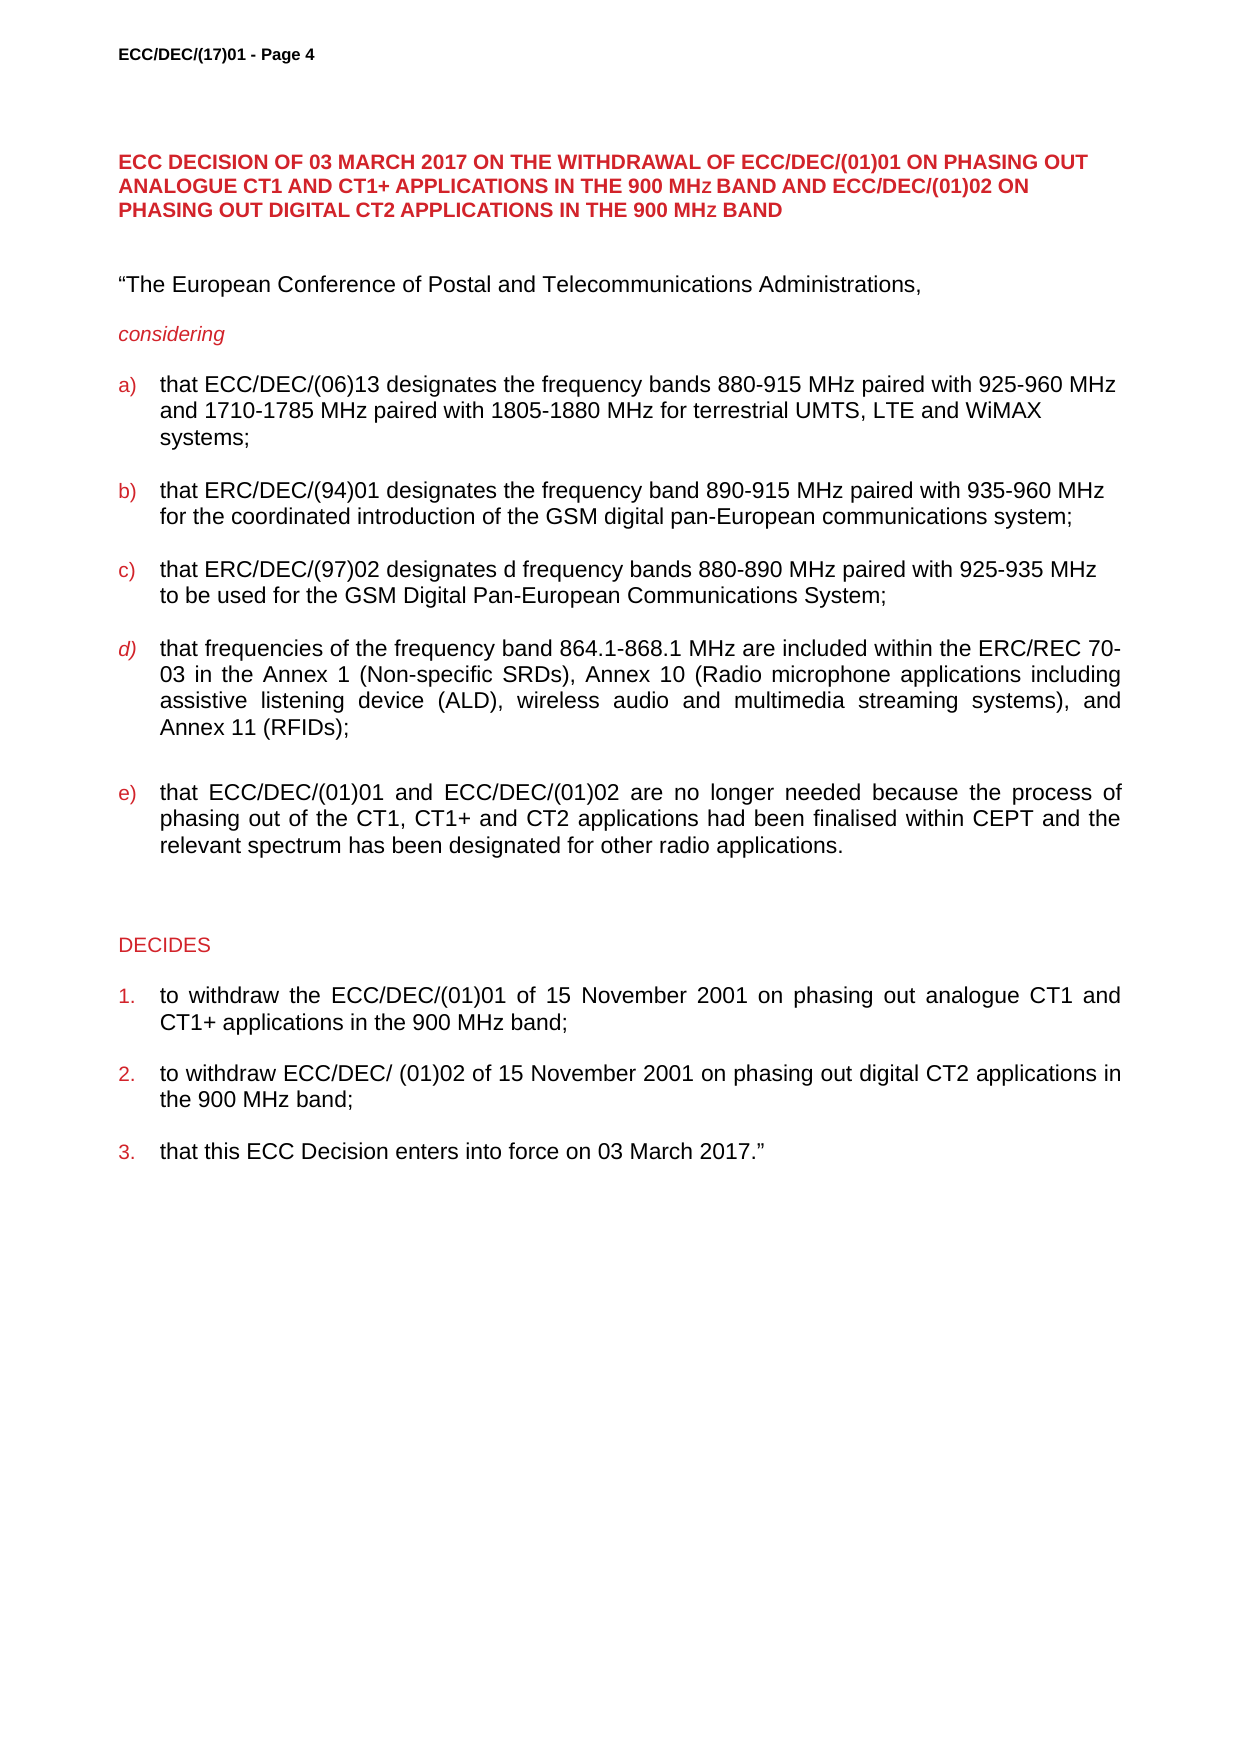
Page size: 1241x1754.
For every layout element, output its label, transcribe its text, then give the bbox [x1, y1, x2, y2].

list that this ECC Decision enters into force on 03 March 2017.” [118, 1138, 1122, 1164]
text DECIDES [118, 933, 1122, 957]
list that ECC/DEC/(01)01 and ECC/DEC/(01)02 are no longer needed because the process of phasing out of the CT1, CT1+ and CT2 applications had been finalised within CEPT and the relevant spectrum has been designated for other radio applications. [118, 779, 1122, 858]
list to withdraw the ECC/DEC/(01)01 of 15 November 2001 on phasing out analogue CT1 and CT1+ applications in the 900 MHz band; [118, 982, 1122, 1035]
list that frequencies of the frequency band 864.1-868.1 MHz are included within the ERC/REC 70-03 in the Annex 1 (Non-specific SRDs), Annex 10 (Radio microphone applications including assistive listening device (ALD), wireless audio and multimedia streaming systems), and Annex 11 (RFIDs); [118, 635, 1122, 740]
text considering [118, 322, 1122, 346]
text “The European Conference of Postal and Telecommunications Administrations, [118, 271, 1122, 297]
list that ECC/DEC/(06)13 designates the frequency bands 880-915 MHz paired with 925-960 MHz and 1710-1785 MHz paired with 1805-1880 MHz for terrestrial UMTS, LTE and WiMAX systems; [118, 371, 1122, 450]
subtitle ECC Decision of 03 march 2017 on the withdrawal of ECC/Dec/(01)01 on phasing out analogue CT1 and CT1+ applications in the 900 MHz band and ECC/Dec/(01)02 on phasing out digital CT2 applications in the 900 MHz band [118, 150, 1122, 222]
list that ERC/DEC/(94)01 designates the frequency band 890-915 MHz paired with 935-960 MHz for the coordinated introduction of the GSM digital pan-European communications system; [118, 477, 1122, 529]
list to withdraw ECC/DEC/ (01)02 of 15 November 2001 on phasing out digital CT2 applications in the 900 MHz band; [118, 1060, 1122, 1113]
list that ERC/DEC/(97)02 designates d frequency bands 880-890 MHz paired with 925-935 MHz to be used for the GSM Digital Pan-European Communications System; [118, 556, 1122, 608]
